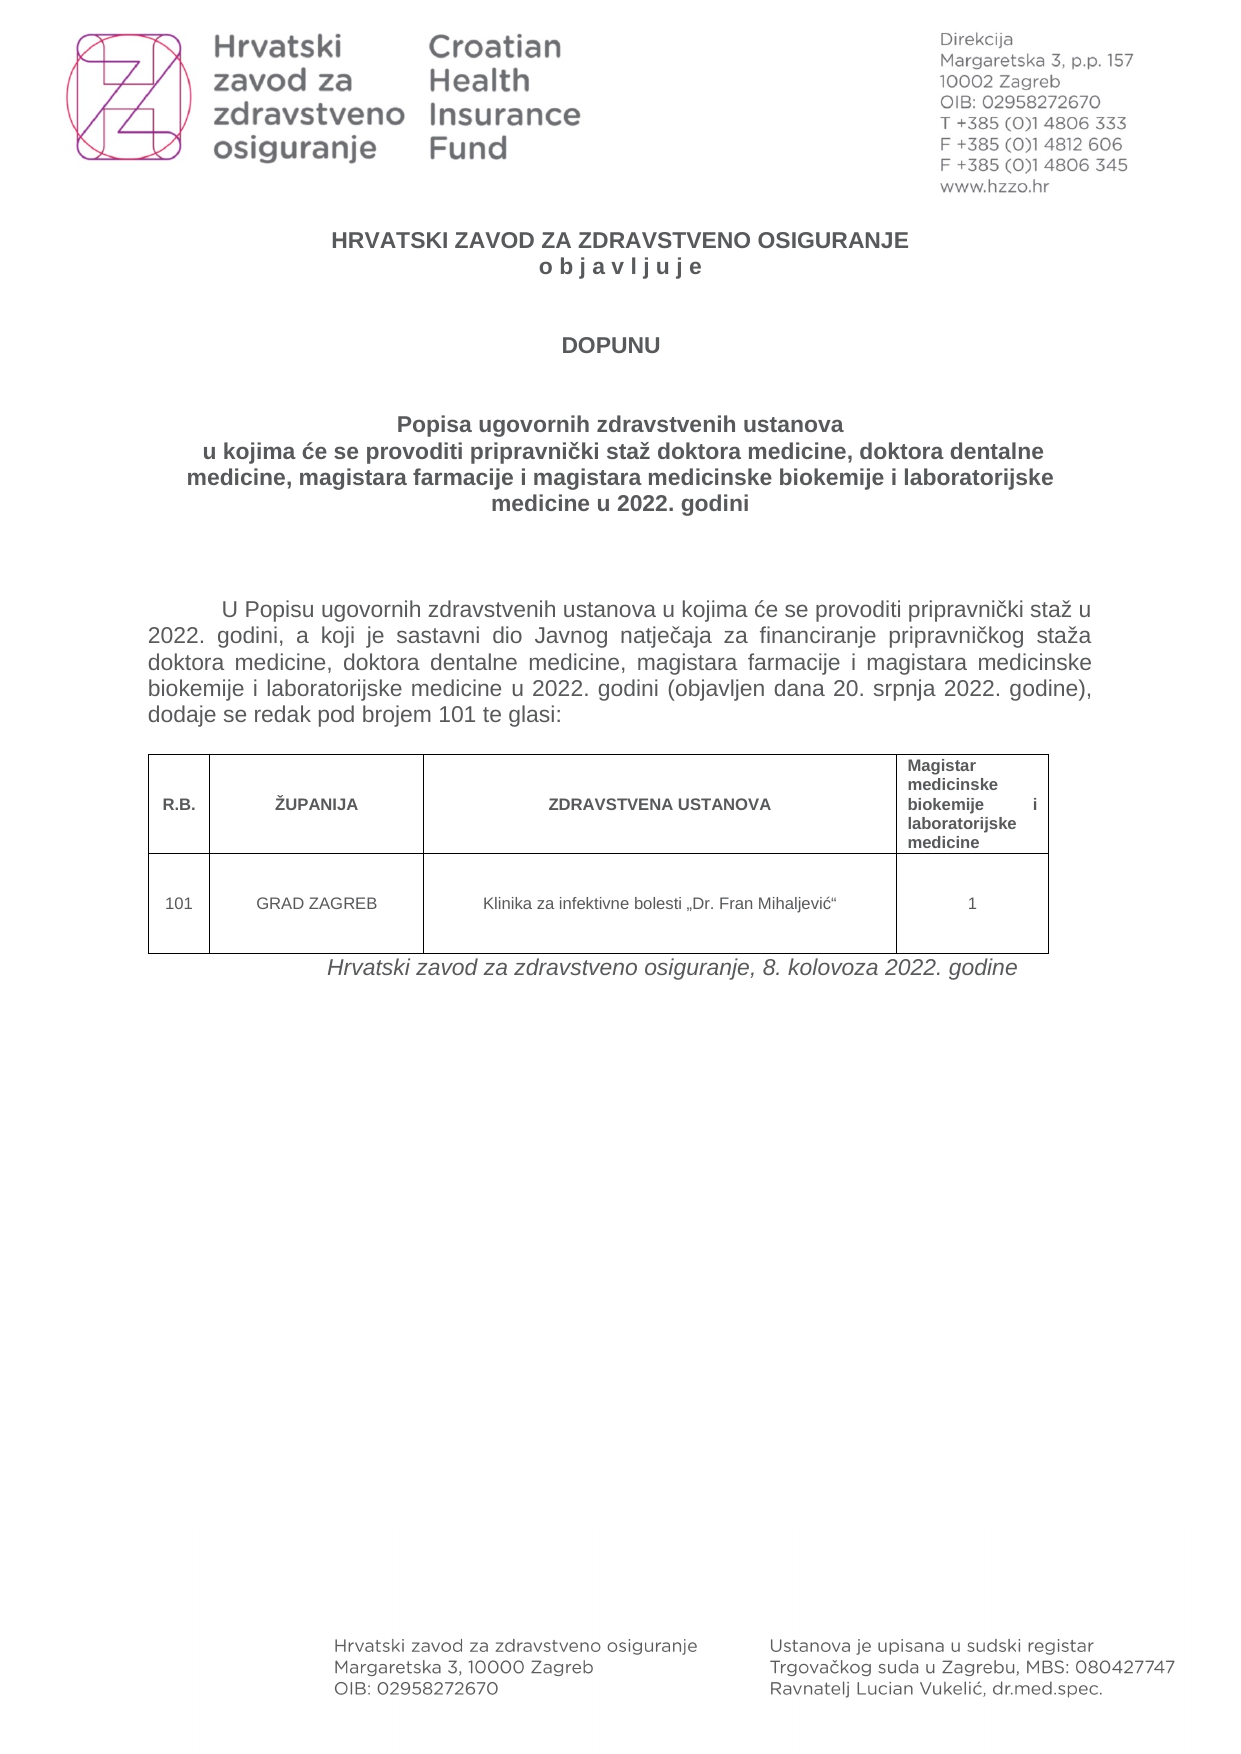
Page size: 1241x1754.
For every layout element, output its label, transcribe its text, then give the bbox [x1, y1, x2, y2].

text U Popisu ugovornih zdravstvenih ustanova u kojima će se provoditi pripravnički staž u 2022. godini, a koji je sastavni dio Javnog natječaja za financiranje pripravničkog staža doktora medicine, doktora dentalne medicine, magistara farmacije i magistara medicinske biokemije i laboratorijske medicine u 2022. godini (objavljen dana 20. srpnja 2022. godine), dodaje se redak pod brojem 101 te glasi: [148, 596, 1092, 727]
table_cell GRAD ZAGREB [210, 854, 423, 952]
text DOPUNU [148, 332, 1092, 358]
table_header R.B. [149, 755, 209, 853]
text Hrvatski zavod za zdravstveno osiguranje, 8. kolovoza 2022. godine [295, 953, 1092, 980]
text o b j a v l j u j e [148, 253, 1092, 279]
text u kojima će se provoditi pripravnički staž doktora medicine, doktora dentalne medicine, magistara farmacije i magistara medicinske biokemije i laboratorijske medicine u 2022. godini [148, 438, 1092, 517]
text HRVATSKI ZAVOD ZA ZDRAVSTVENO OSIGURANJE [148, 213, 1092, 253]
table_cell 101 [149, 854, 209, 952]
table_cell 1 [897, 854, 1048, 952]
table_header ŽUPANIJA [210, 755, 423, 853]
table_header Magistar medicinske biokemije i laboratorijske medicine [897, 755, 1048, 853]
table_header ZDRAVSTVENA USTANOVA [424, 755, 896, 853]
text Popisa ugovornih zdravstvenih ustanova [148, 411, 1092, 438]
picture [0, 0, 1233, 213]
table_cell Klinika za infektivne bolesti „Dr. Fran Mihaljević“ [424, 854, 896, 952]
picture [0, 1530, 1238, 1754]
